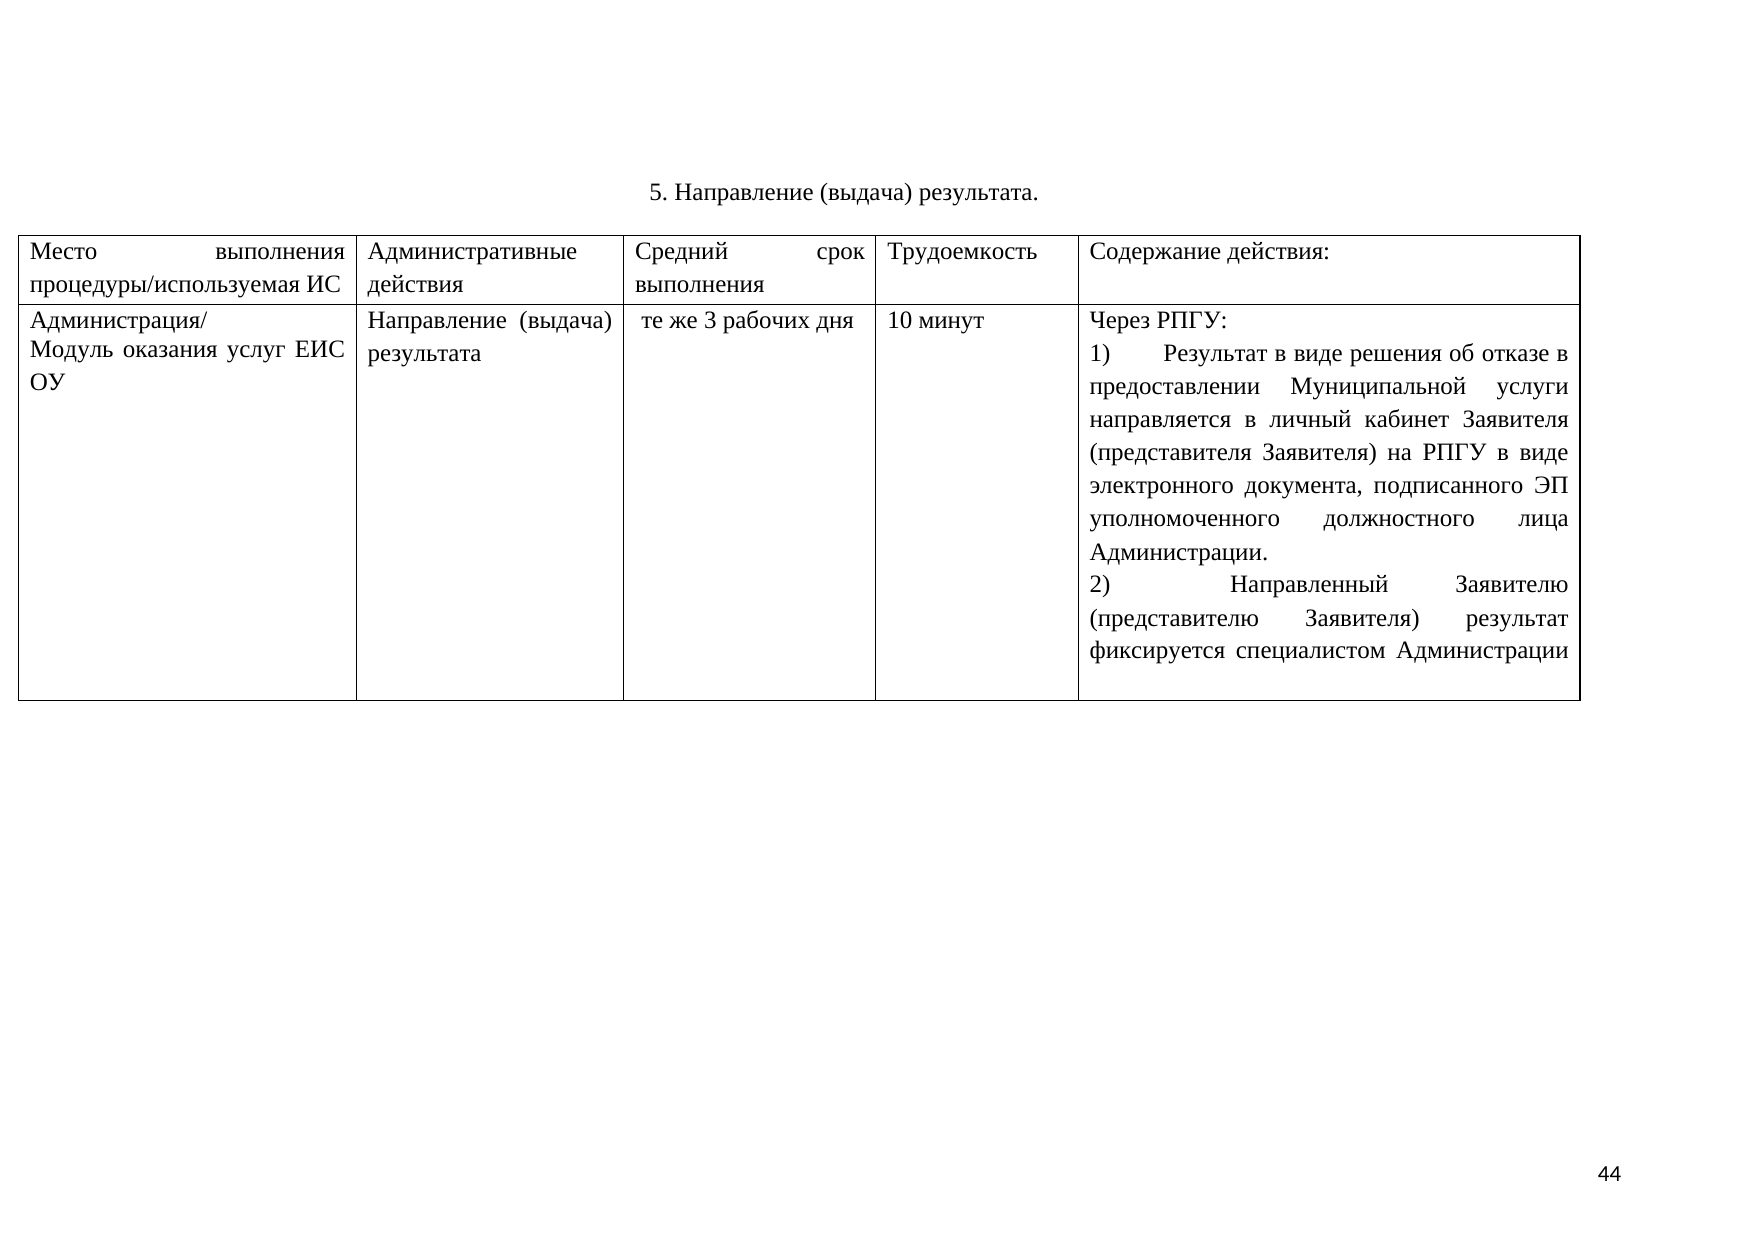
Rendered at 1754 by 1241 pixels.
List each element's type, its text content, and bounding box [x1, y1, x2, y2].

table_cell Через РПГУ: 1) Результат в виде решения об отказе в предоставлении Муниципальной услуги направляется в личный кабинет Заявителя (представителя Заявителя) на РПГУ в виде электронного документа, подписанного ЭП уполномоченного должностного лица Администрации. 2) Направленный Заявителю (представителю Заявителя) результат фиксируется специалистом Администрации в Модуле оказания услуг ЕИС ОУ. Через МФЦ: Результат предоставления Муниципальной услуги выдается Заявителю (представителю Заявителя) по истечении срока, установленного для подготовки результата предоставления Муниципальной услуги. Специалист МФЦ устанавливает предмет обращения, проверяет документ удостоверяющий личность Заявителя (представителя Заявителя), а также документ, подтверждающий полномочия представителя Заявителя, в случае обращения представителя Заявителя за результатом. После установления личности Заявителя (представителя Заявителя), выдает Заявителю (представителю Заявителя) результат предоставления Муниципальной услуги. Проставляет отметку о выдаче результата предоставления Муниципальной услуги в Модуле МФЦ ЕИС ОУ. [1079, 305, 1579, 700]
text 5. Направление (выдача) результата. [67, 177, 1621, 206]
table_cell те же 3 рабочих дня [624, 305, 875, 700]
table_header Трудоемкость [876, 236, 1078, 304]
table_header Место выполнения процедуры/используемая ИС [19, 236, 356, 304]
table_cell Администрация/ Модуль оказания услуг ЕИС ОУ [19, 305, 356, 700]
table_header Средний срок выполнения [624, 236, 875, 304]
table_cell 10 минут [876, 305, 1078, 700]
table_header Содержание действия: [1079, 236, 1579, 304]
table_cell Направление (выдача) результата [357, 305, 623, 700]
table_header Административные действия [357, 236, 623, 304]
